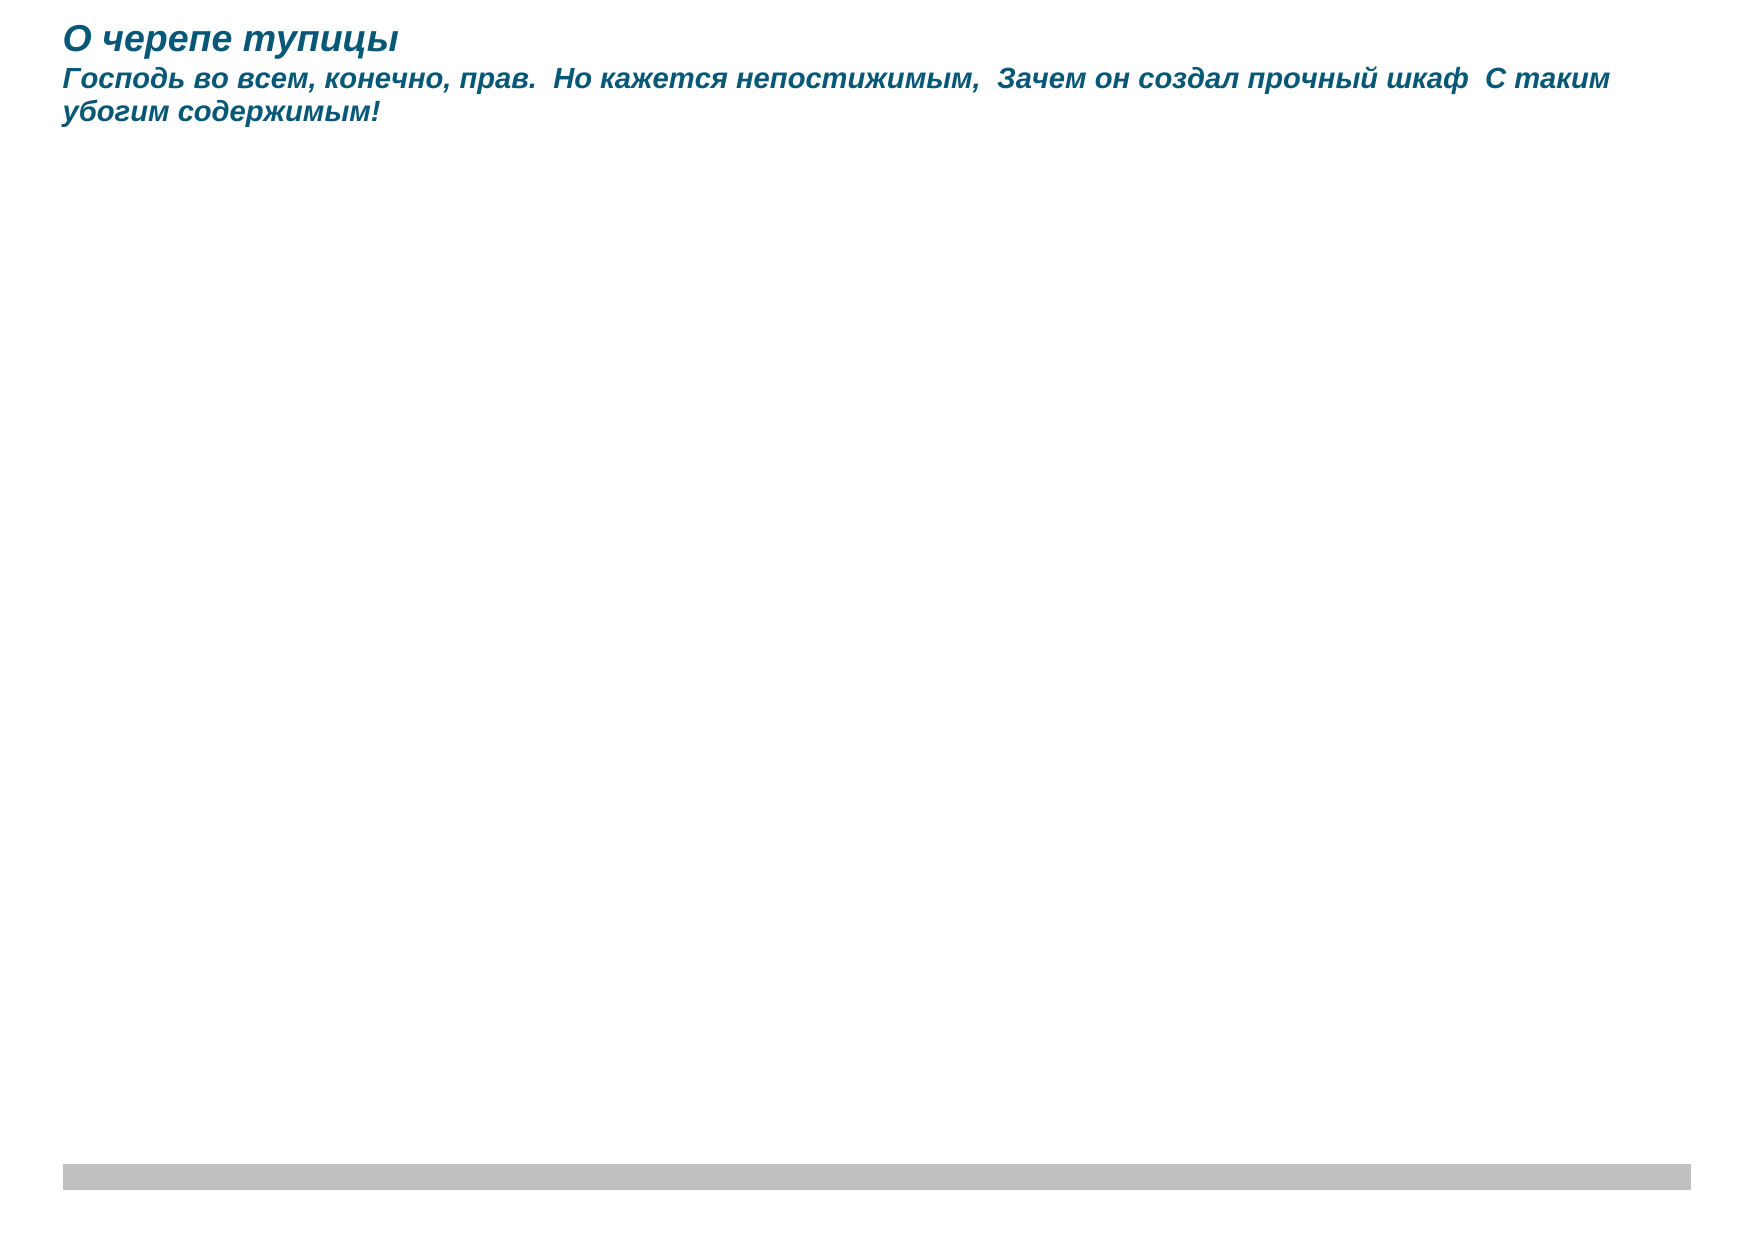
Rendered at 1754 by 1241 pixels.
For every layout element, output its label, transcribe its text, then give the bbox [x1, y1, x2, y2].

subtitle О черепе тупицы [62, 17, 1691, 60]
text Господь во всем, конечно, прав. [62, 61, 1691, 128]
